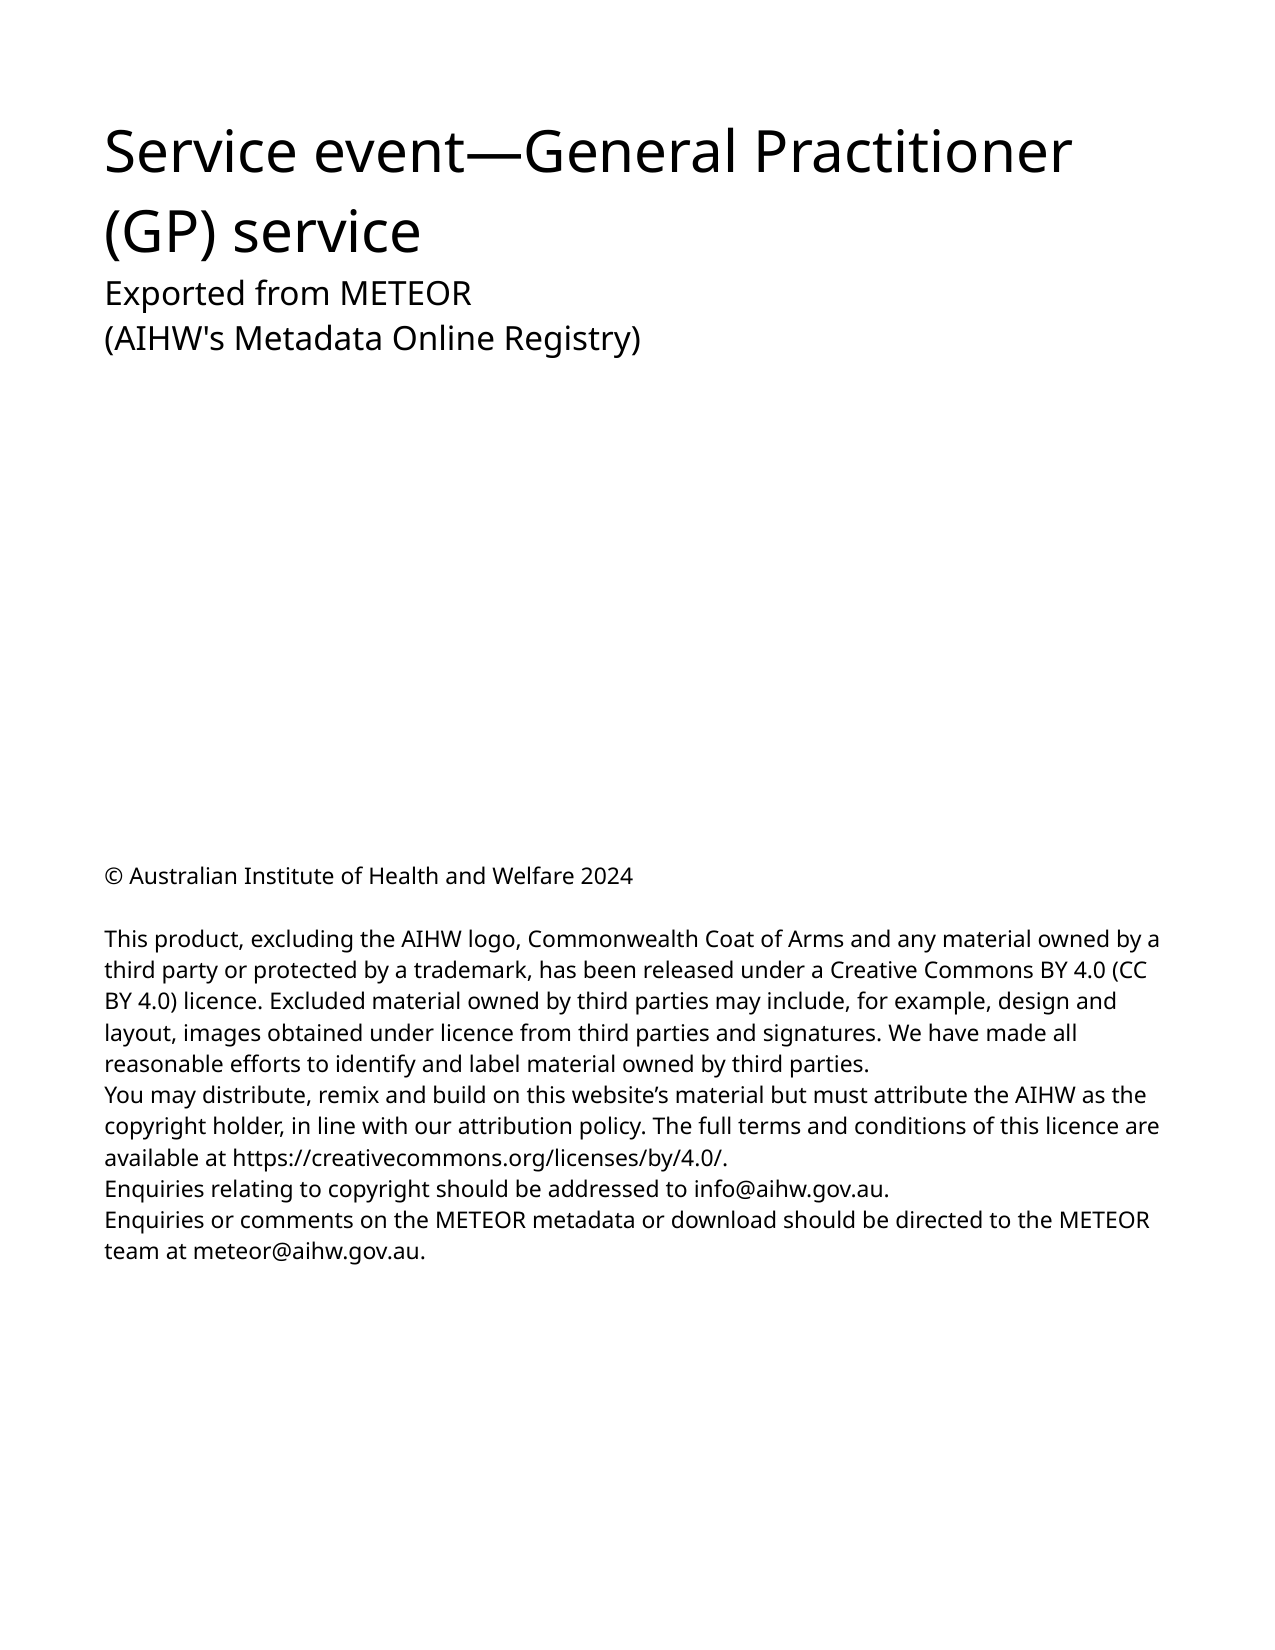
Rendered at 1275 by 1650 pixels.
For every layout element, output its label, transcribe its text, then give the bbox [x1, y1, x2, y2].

title Service event—General Practitioner (GP) service [104, 110, 1171, 269]
text Enquiries or comments on the METEOR metadata or download should be directed to the METEOR team at meteor@aihw.gov.au. [104, 1204, 1171, 1266]
text You may distribute, remix and build on this website’s material but must attribute the AIHW as the copyright holder, in line with our attribution policy. The full terms and conditions of this licence are available at https://creativecommons.org/licenses/by/4.0/. [104, 1079, 1171, 1173]
text © Australian Institute of Health and Welfare 2024 [104, 860, 1171, 891]
subtitle (AIHW's Metadata Online Registry) [104, 315, 1171, 360]
text Enquiries relating to copyright should be addressed to info@aihw.gov.au. [104, 1173, 1171, 1204]
text This product, excluding the AIHW logo, Commonwealth Coat of Arms and any material owned by a third party or protected by a trademark, has been released under a Creative Commons BY 4.0 (CC BY 4.0) licence. Excluded material owned by third parties may include, for example, design and layout, images obtained under licence from third parties and signatures. We have made all reasonable efforts to identify and label material owned by third parties. [104, 923, 1171, 1079]
subtitle Exported from METEOR [104, 269, 1171, 315]
